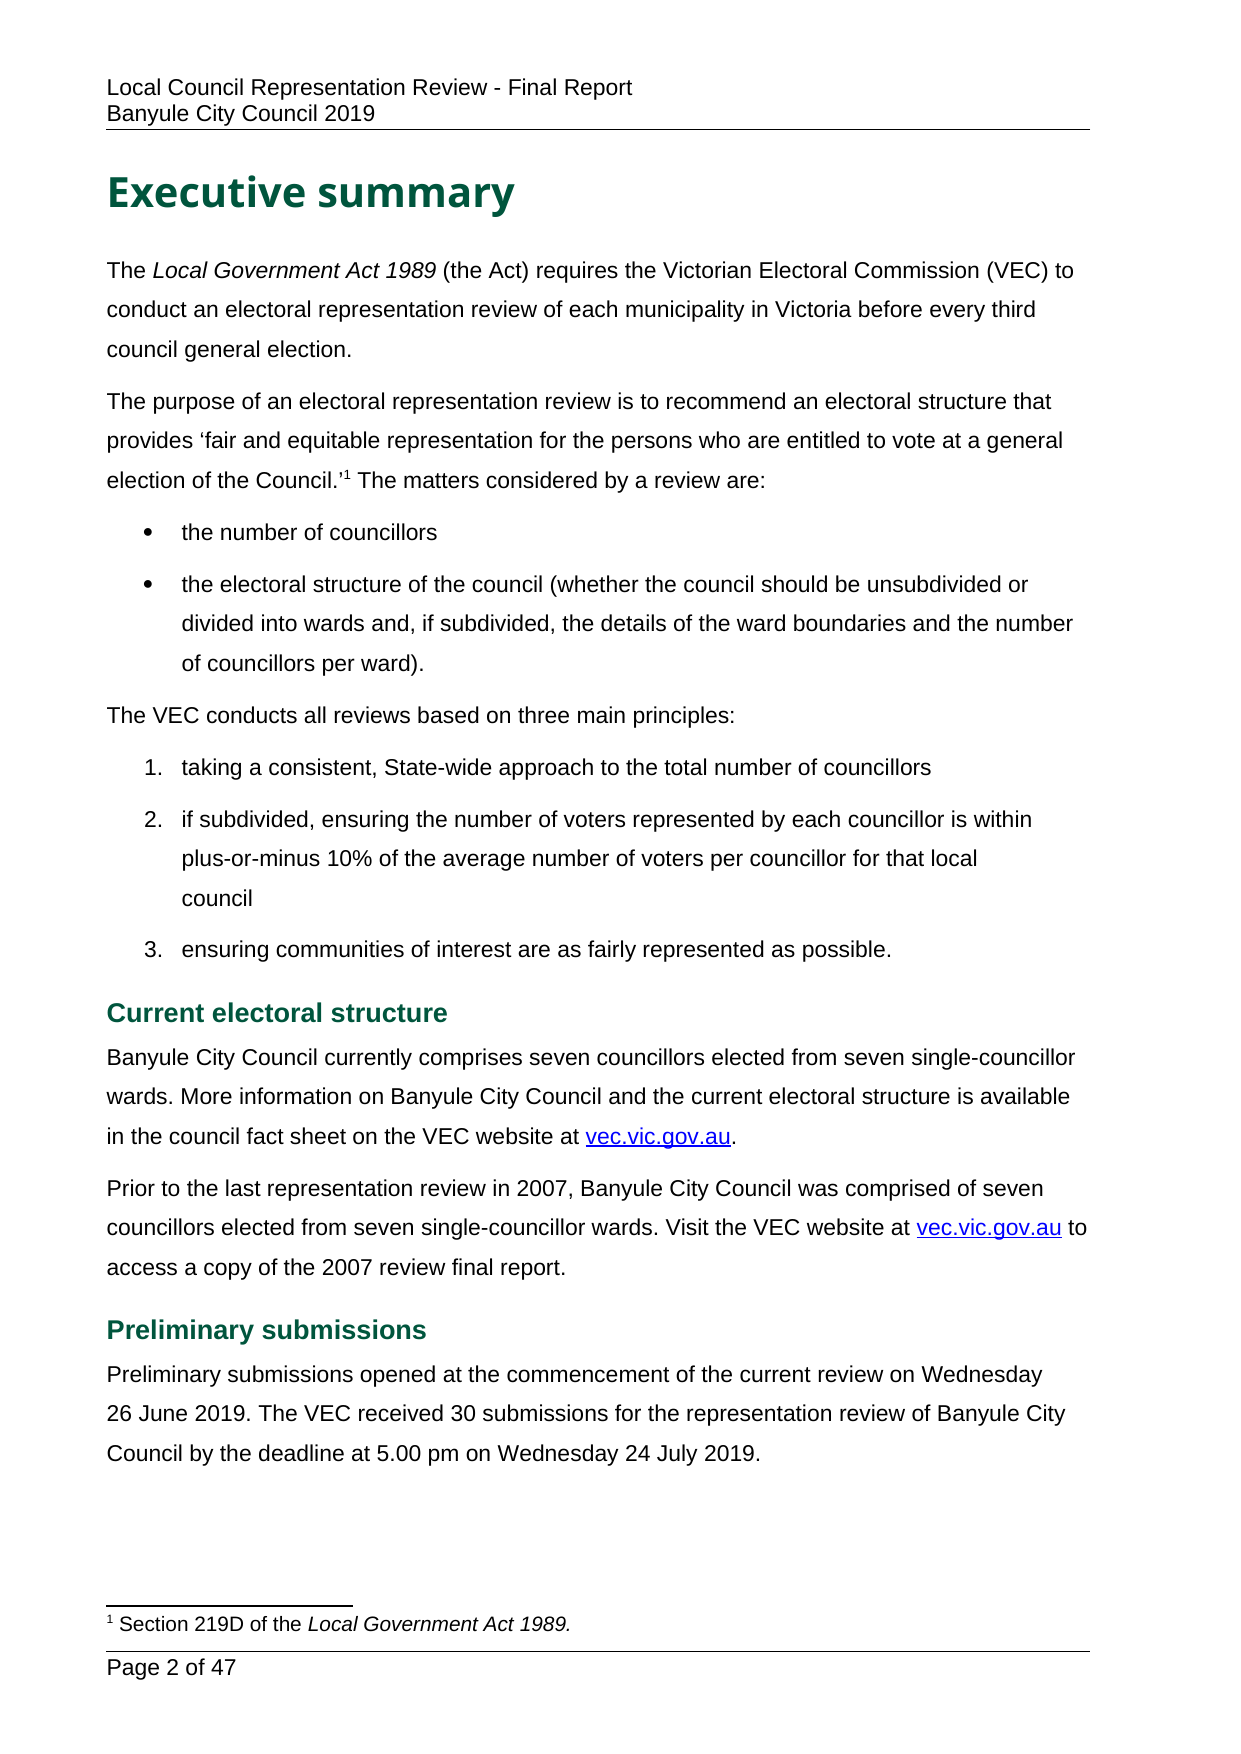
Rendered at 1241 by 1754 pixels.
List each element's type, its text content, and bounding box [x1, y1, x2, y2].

list taking a consistent, State-wide approach to the total number of councillors [144, 753, 1090, 780]
text Banyule City Council currently comprises seven councillors elected from seven single-councillor wards. More information on Banyule City Council and the current electoral structure is available in the council fact sheet on the VEC website at vec.vic.gov.au. [106, 1044, 1090, 1149]
text Preliminary submissions opened at the commencement of the current review on Wednesday 26 June 2019. The VEC received 30 submissions for the representation review of Banyule City Council by the deadline at 5.00 pm on Wednesday 24 July 2019. [106, 1361, 1090, 1466]
list ensuring communities of interest are as fairly represented as possible. [144, 936, 1090, 963]
text The Local Government Act 1989 (the Act) requires the Victorian Electoral Commission (VEC) to conduct an electoral representation review of each municipality in Victoria before every third council general election. [106, 257, 1090, 362]
subtitle Executive summary [106, 162, 1090, 219]
subtitle Preliminary submissions [106, 1314, 1090, 1345]
text Prior to the last representation review in 2007, Banyule City Council was comprised of seven councillors elected from seven single-councillor wards. Visit the VEC website at vec.vic.gov.au to access a copy of the 2007 review final report. [106, 1174, 1090, 1280]
subtitle Current electoral structure [106, 997, 1090, 1028]
list the electoral structure of the council (whether the council should be unsubdivided or divided into wards and, if subdivided, the details of the ward boundaries and the number of councillors per ward). [144, 571, 1090, 676]
text The VEC conducts all reviews based on three main principles: [106, 702, 1090, 728]
text The purpose of an electoral representation review is to recommend an electoral structure that provides ‘fair and equitable representation for the persons who are entitled to vote at a general election of the Council.’ The matters considered by a review are: [106, 388, 1090, 493]
list the number of councillors [144, 519, 1090, 545]
list if subdivided, ensuring the number of voters represented by each councillor is within plus-or-minus 10% of the average number of voters per councillor for that local council [144, 806, 1090, 911]
